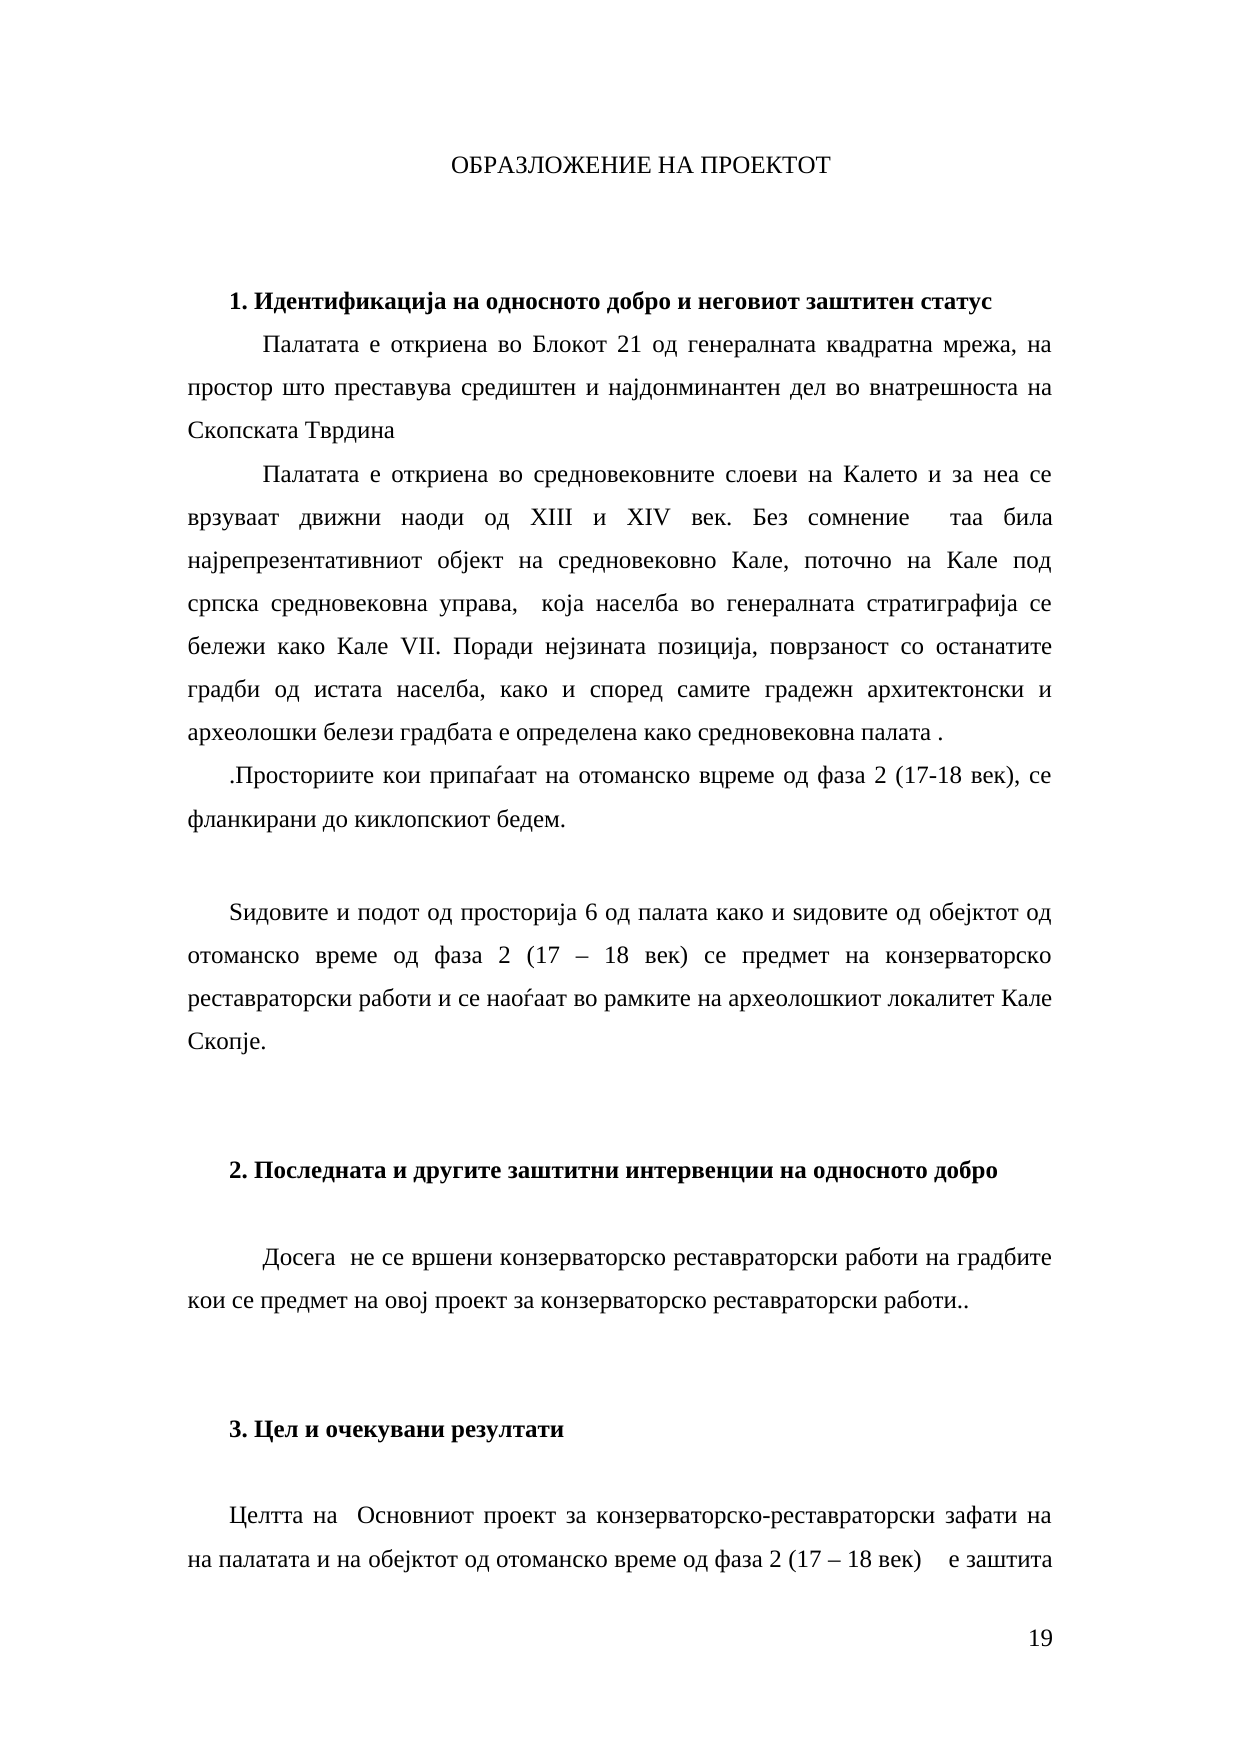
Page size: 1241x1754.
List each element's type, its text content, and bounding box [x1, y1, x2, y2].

text Палатата е откриена во средновековните слоеви на Калето и за неа се врзуваат движни наоди од XIII и XIV век. Без сомнение таа била најрепрезентативниот објект на средновековно Кале, поточно на Кале под српска средновековна управа, која населба во генералната стратиграфија се бележи како Кале VII. Поради нејзината позиција, поврзаност со останатите градби од истата населба, како и според самите градежн архитектонски и археолошки белези градбата е определена како средновековна палата . [187, 459, 1053, 746]
subtitle Ѕидовите и подот од просторија 6 од палата како и ѕидовите од обејктот од отоманско време од фаза 2 (17 – 18 век) се предмет на конзерваторско реставраторски работи и се наоѓаат во рамките на археолошкиот локалитет Кале Скопје. [187, 897, 1053, 1055]
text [187, 1501, 1053, 1572]
text .Просториите кои припаѓаат на отоманско вцреме од фаза 2 (17-18 век), се фланкирани до киклопскиот бедем. [187, 761, 1053, 832]
text Палатата е откриена во Блокот 21 од генералната квадратна мрежа, на простор што преставува средиштен и најдонминантен дел во внатрешноста на Скопската Тврдина [187, 329, 1053, 444]
text 3. Цел и очекувани резултати [187, 1414, 1053, 1443]
text 2. Последната и другите заштитни интервенции на односното добро [187, 1156, 1053, 1184]
subtitle ОБРАЗЛОЖЕНИЕ НА ПРОЕКТОТ [187, 150, 1053, 179]
subtitle 1. Идентификација на односното добро и неговиот заштитен статус [187, 286, 1053, 315]
text Досега не се вршени конзерваторско реставраторски работи на градбите кои се предмет на овој проект за конзерваторско реставраторски работи.. [187, 1242, 1053, 1314]
